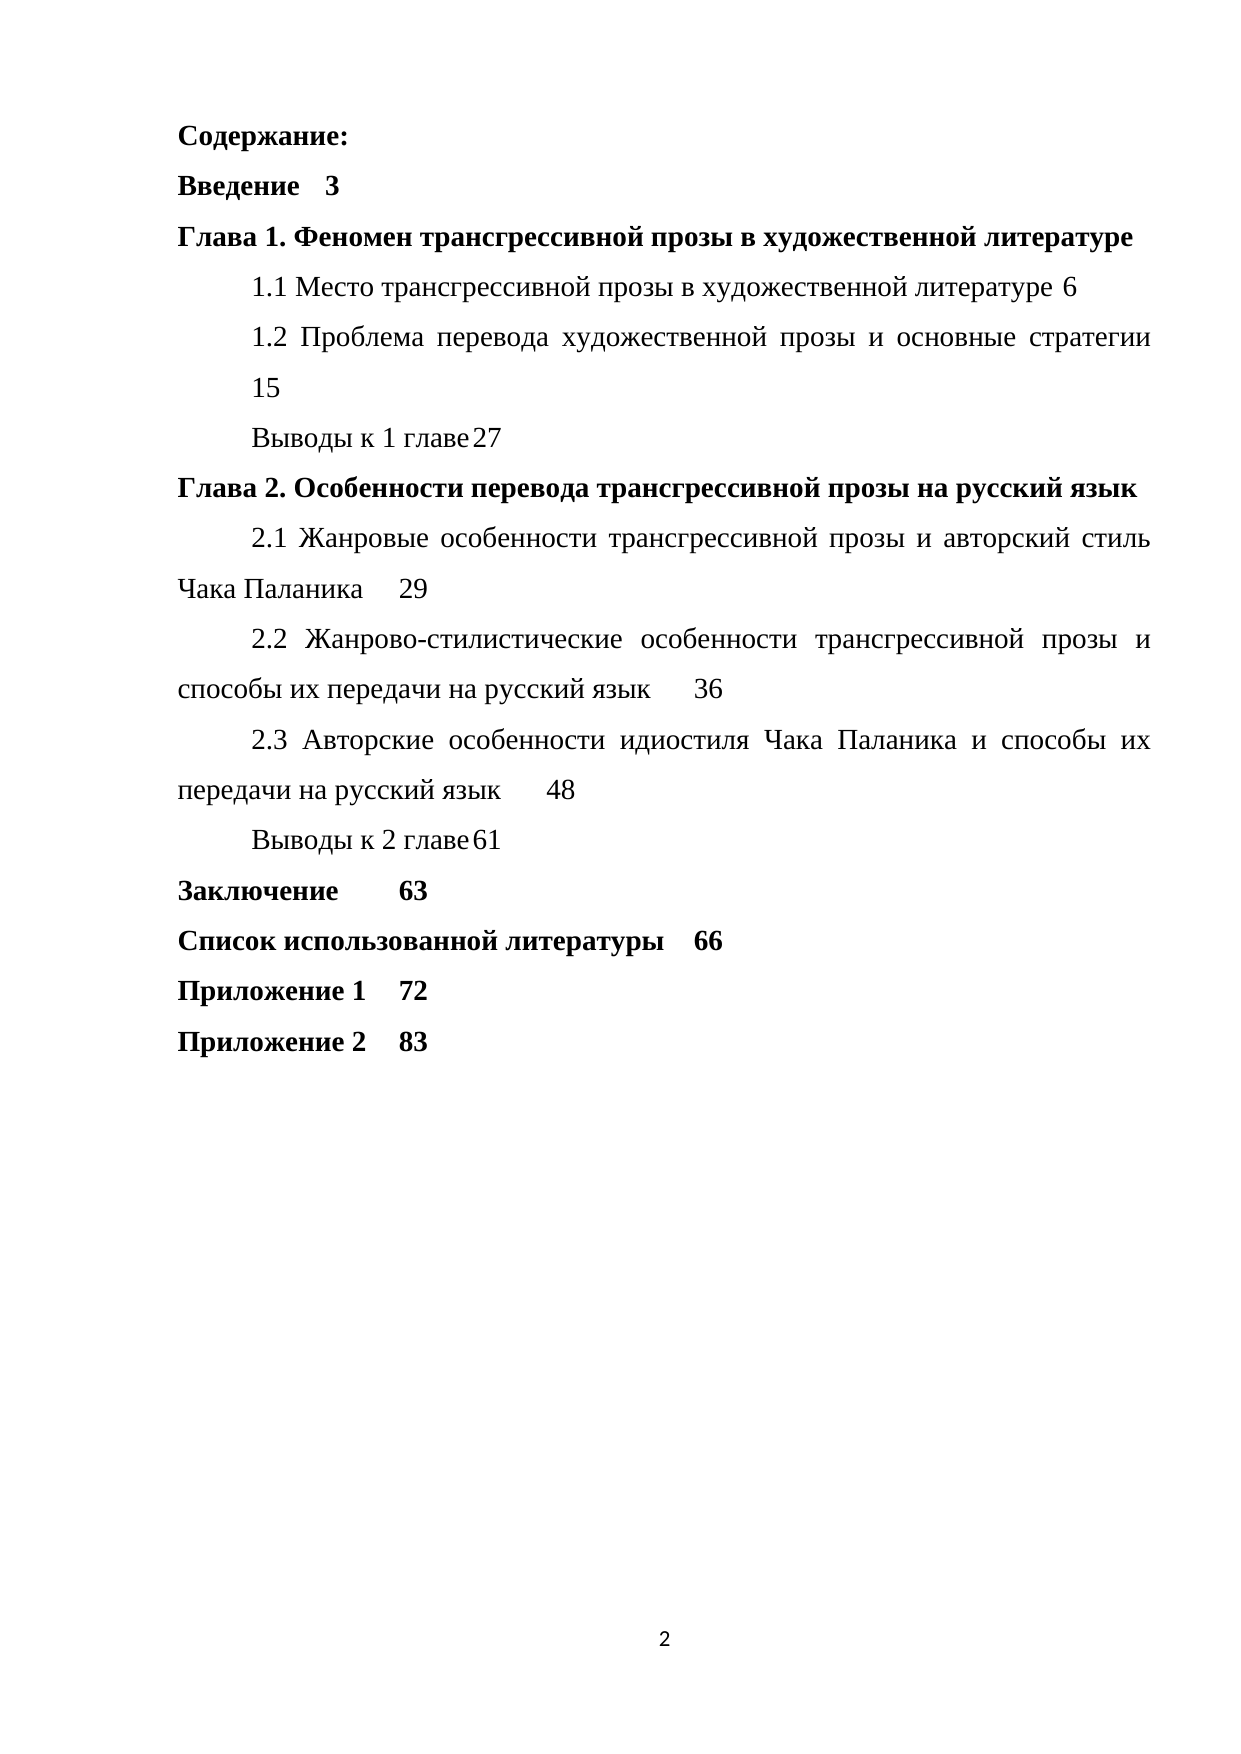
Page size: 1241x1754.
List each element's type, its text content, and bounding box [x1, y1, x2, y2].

text Выводы к 2 главе 61 [177, 822, 1152, 856]
text 2.3 Авторские особенности идиостиля Чака Паланика и способы их передачи на русский язык 48 [177, 722, 1152, 806]
text Приложение 1 72 [177, 973, 1152, 1007]
text Заключение 63 [177, 873, 1152, 906]
text Список использованной литературы 66 [177, 923, 1152, 957]
text Приложение 2 83 [177, 1024, 1152, 1057]
